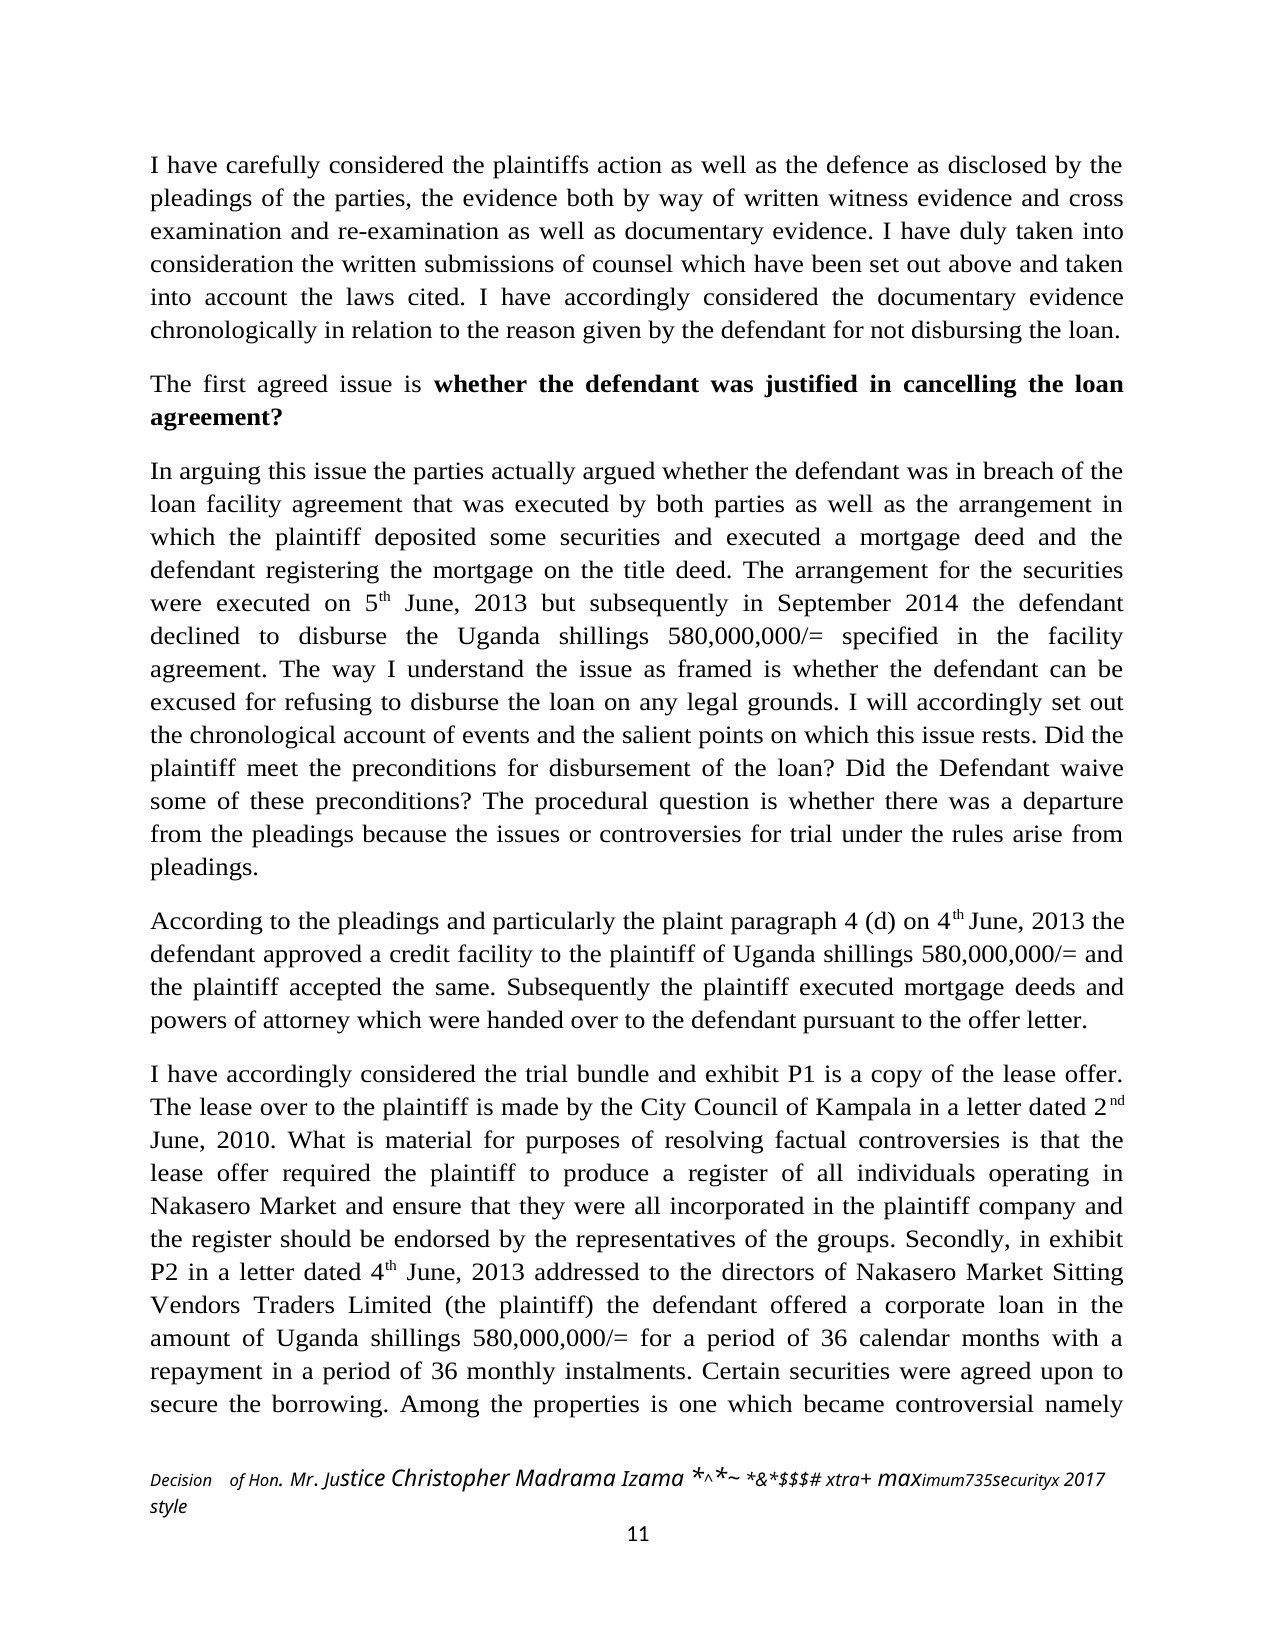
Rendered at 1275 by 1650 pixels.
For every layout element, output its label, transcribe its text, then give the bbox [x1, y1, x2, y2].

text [150, 1059, 1125, 1418]
text The first agreed issue is whether the defendant was justified in cancelling the loan agreement? [150, 369, 1125, 431]
text I have carefully considered the plaintiffs action as well as the defence as disclosed by the pleadings of the parties, the evidence both by way of written witness evidence and cross examination and re-examination as well as documentary evidence. I have duly taken into consideration the written submissions of counsel which have been set out above and taken into account the laws cited. I have accordingly considered the documentary evidence chronologically in relation to the reason given by the defendant for not disbursing the loan. [150, 150, 1125, 344]
text According to the pleadings and particularly the plaint paragraph 4 (d) on 4th June, 2013 the defendant approved a credit facility to the plaintiff of Uganda shillings 580,000,000/= and the plaintiff accepted the same. Subsequently the plaintiff executed mortgage deeds and powers of attorney which were handed over to the defendant pursuant to the offer letter. [150, 906, 1125, 1034]
text In arguing this issue the parties actually argued whether the defendant was in breach of the loan facility agreement that was executed by both parties as well as the arrangement in which the plaintiff deposited some securities and executed a mortgage deed and the defendant registering the mortgage on the title deed. The arrangement for the securities were executed on 5th June, 2013 but subsequently in September 2014 the defendant declined to disburse the Uganda shillings 580,000,000/= specified in the facility agreement. The way I understand the issue as framed is whether the defendant can be excused for refusing to disburse the loan on any legal grounds. I will accordingly set out the chronological account of events and the salient points on which this issue rests. Did the plaintiff meet the preconditions for disbursement of the loan? Did the Defendant waive some of these preconditions? The procedural question is whether there was a departure from the pleadings because the issues or controversies for trial under the rules arise from pleadings. [150, 456, 1125, 881]
